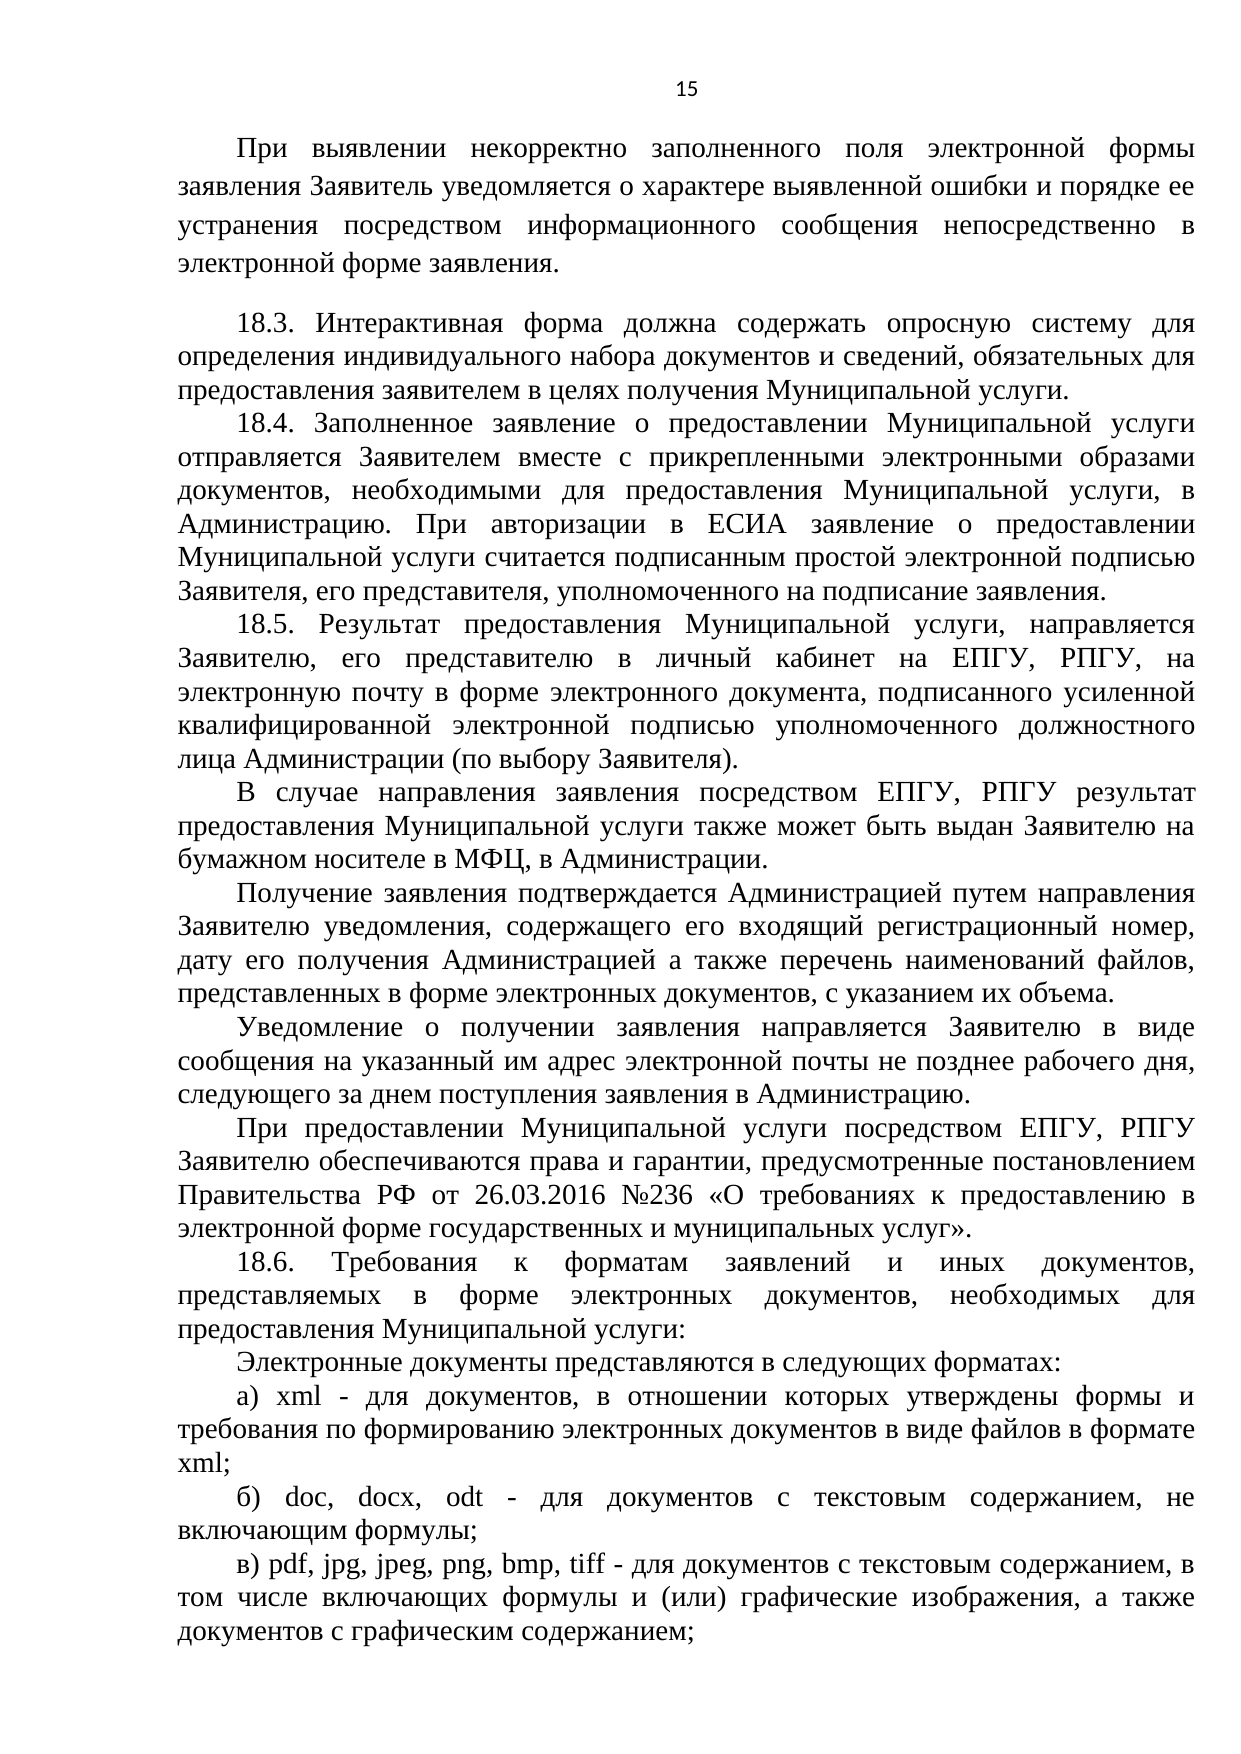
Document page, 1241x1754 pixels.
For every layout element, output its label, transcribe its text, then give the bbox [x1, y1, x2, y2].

text Получение заявления подтверждается Администрацией путем направления Заявителю уведомления, содержащего его входящий регистрационный номер, дату его получения Администрацией а также перечень наименований файлов, представленных в форме электронных документов, с указанием их объема. [177, 875, 1196, 1009]
text 18.6. Требования к форматам заявлений и иных документов, представляемых в форме электронных документов, необходимых для предоставления Муниципальной услуги: [177, 1244, 1196, 1344]
text 18.4. Заполненное заявление о предоставлении Муниципальной услуги отправляется Заявителем вместе с прикрепленными электронными образами документов, необходимыми для предоставления Муниципальной услуги, в Администрацию. При авторизации в ЕСИА заявление о предоставлении Муниципальной услуги считается подписанным простой электронной подписью Заявителя, его представителя, уполномоченного на подписание заявления. [177, 405, 1196, 607]
text Электронные документы представляются в следующих форматах: [177, 1344, 1196, 1378]
text 18.5. Результат предоставления Муниципальной услуги, направляется Заявителю, его представителю в личный кабинет на ЕПГУ, РПГУ, на электронную почту в форме электронного документа, подписанного усиленной квалифицированной электронной подписью уполномоченного должностного лица Администрации (по выбору Заявителя). [177, 607, 1196, 774]
text а) xml - для документов, в отношении которых утверждены формы и требования по формированию электронных документов в виде файлов в формате xml; [177, 1378, 1196, 1479]
text При выявлении некорректно заполненного поля электронной формы заявления Заявитель уведомляется о характере выявленной ошибки и порядке ее устранения посредством информационного сообщения непосредственно в электронной форме заявления. [177, 130, 1196, 279]
text в) pdf, jpg, jpeg, png, bmp, tiff - для документов с текстовым содержанием, в том числе включающих формулы и (или) графические изображения, а также документов с графическим содержанием; [177, 1546, 1196, 1646]
text Уведомление о получении заявления направляется Заявителю в виде сообщения на указанный им адрес электронной почты не позднее рабочего дня, следующего за днем поступления заявления в Администрацию. [177, 1009, 1196, 1110]
text 18.3. Интерактивная форма должна содержать опросную систему для определения индивидуального набора документов и сведений, обязательных для предоставления заявителем в целях получения Муниципальной услуги. [177, 305, 1196, 405]
text б) doc, docx, odt - для документов с текстовым содержанием, не включающим формулы; [177, 1479, 1196, 1546]
text При предоставлении Муниципальной услуги посредством ЕПГУ, РПГУ Заявителю обеспечиваются права и гарантии, предусмотренные постановлением Правительства РФ от 26.03.2016 №236 «О требованиях к предоставлению в электронной форме государственных и муниципальных услуг». [177, 1110, 1196, 1244]
text В случае направления заявления посредством ЕПГУ, РПГУ результат предоставления Муниципальной услуги также может быть выдан Заявителю на бумажном носителе в МФЦ, в Администрации. [177, 774, 1196, 875]
